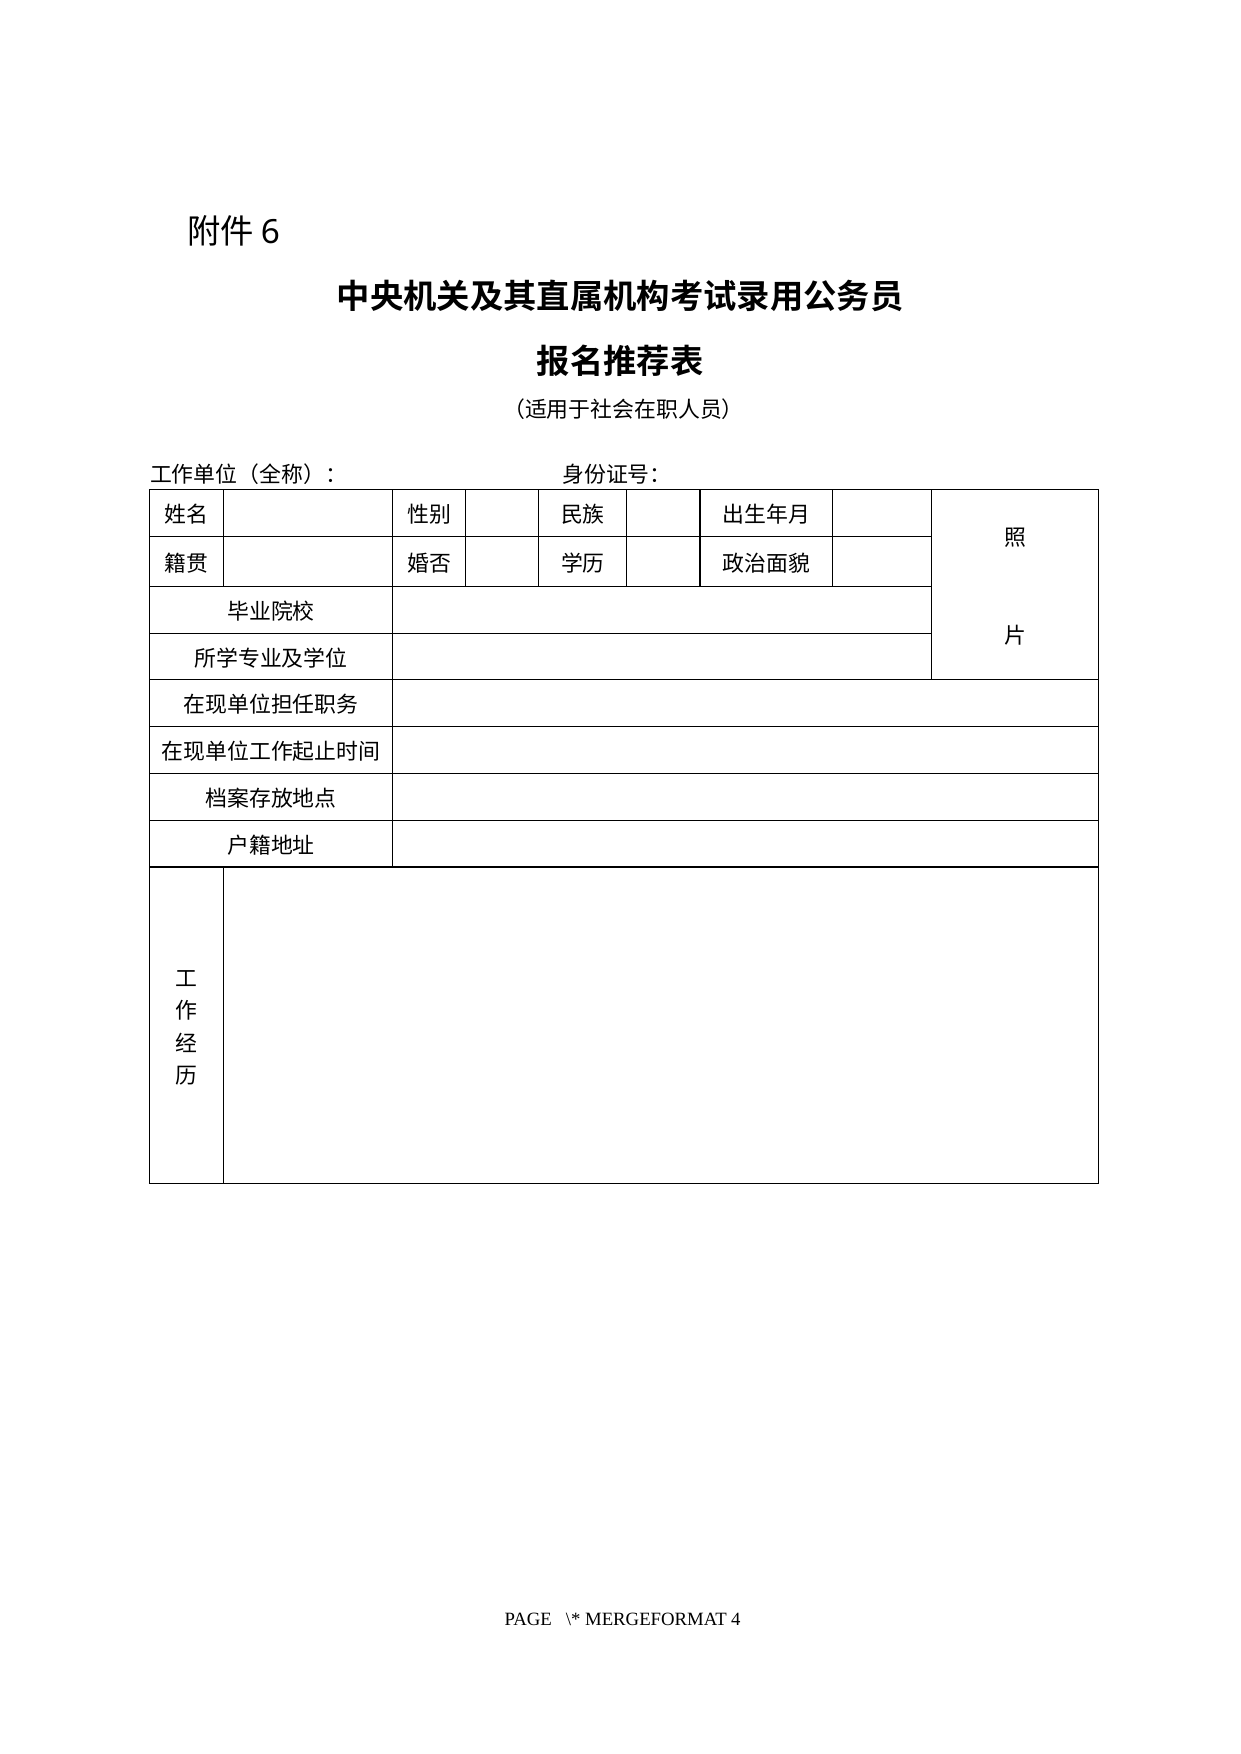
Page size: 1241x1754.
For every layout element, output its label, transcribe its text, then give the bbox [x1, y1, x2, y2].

table_cell [224, 868, 1098, 1183]
text 中央机关及其直属机构考试录用公务员 [152, 262, 1088, 327]
table_cell 在现单位工作起止时间 [150, 727, 392, 773]
table_header 姓名 [150, 490, 223, 536]
table_header [466, 490, 538, 536]
table_cell 婚否 [393, 537, 465, 586]
table_cell [393, 821, 1098, 866]
text 工作单位（全称）： 身份证号： [150, 457, 1088, 489]
table_cell 户籍地址 [150, 821, 392, 866]
table_cell [833, 537, 931, 586]
table_header 性别 [393, 490, 465, 536]
table_cell [627, 537, 699, 586]
table_header [833, 490, 931, 536]
table_cell 档案存放地点 [150, 774, 392, 820]
table_cell [393, 774, 1098, 820]
table_cell [393, 634, 931, 679]
table_header [627, 490, 699, 536]
table_cell 工 作 经 历 [150, 868, 223, 1183]
table_cell 在现单位担任职务 [150, 680, 392, 726]
table_header 民族 [539, 490, 626, 536]
text 报名推荐表 [152, 327, 1088, 392]
table_cell 毕业院校 [150, 587, 392, 633]
table_cell [224, 537, 392, 586]
text （适用于社会在职人员） [150, 392, 1053, 424]
text 附件6 [187, 197, 1053, 262]
table_cell 学历 [539, 537, 626, 586]
table_header [224, 490, 392, 536]
table_cell 籍贯 [150, 537, 223, 586]
table_cell [466, 537, 538, 586]
table_cell 政治面貌 [701, 537, 832, 586]
table_cell 所学专业及学位 [150, 634, 392, 679]
table_header 照 片 [932, 490, 1098, 679]
table_header 出生年月 [701, 490, 832, 536]
table_cell [393, 680, 1098, 726]
table_cell [393, 587, 931, 633]
table_cell [393, 727, 1098, 773]
